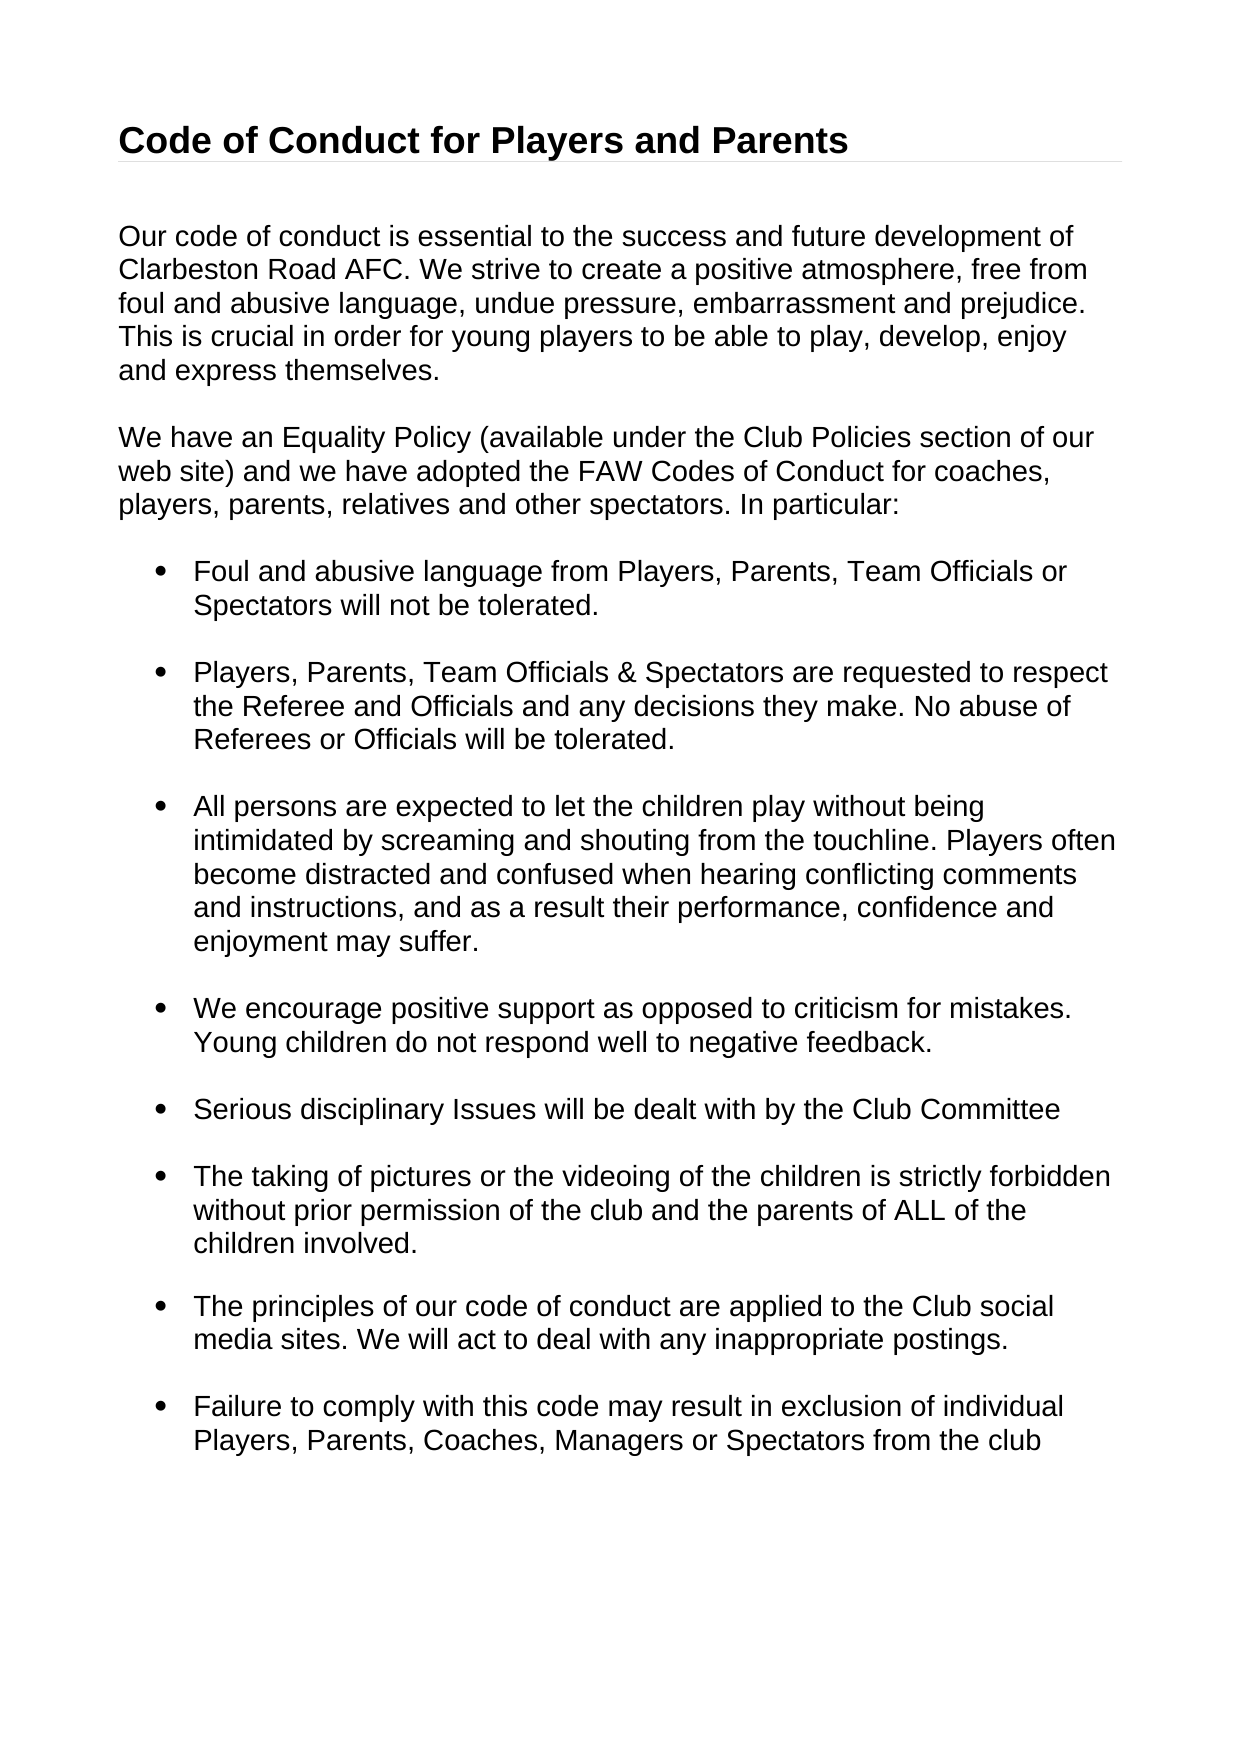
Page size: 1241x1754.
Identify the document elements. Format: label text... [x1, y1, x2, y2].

list Serious disciplinary Issues will be dealt with by the Club Committee [156, 1092, 1122, 1125]
text Code of Conduct for Players and Parents [118, 118, 1122, 161]
text Our code of conduct is essential to the success and future development of Clarbeston Road AFC. We strive to create a positive atmosphere, free from foul and abusive language, undue pressure, embarrassment and prejudice. This is crucial in order for young players to be able to play, develop, enjoy and express themselves. [118, 219, 1122, 386]
list Foul and abusive language from Players, Parents, Team Officials or Spectators will not be tolerated. [156, 554, 1122, 621]
list All persons are expected to let the children play without being intimidated by screaming and shouting from the touchline. Players often become distracted and confused when hearing conflicting comments and instructions, and as a result their performance, confidence and enjoyment may suffer. [156, 789, 1122, 957]
list The taking of pictures or the videoing of the children is strictly forbidden without prior permission of the club and the parents of ALL of the children involved. [156, 1159, 1122, 1260]
list Players, Parents, Team Officials & Spectators are requested to respect the Referee and Officials and any decisions they make. No abuse of Referees or Officials will be tolerated. [156, 655, 1122, 756]
list We encourage positive support as opposed to criticism for mistakes. Young children do not respond well to negative feedback. [156, 991, 1122, 1058]
list Failure to comply with this code may result in exclusion of individual Players, Parents, Coaches, Managers or Spectators from the club [156, 1389, 1122, 1457]
list The principles of our code of conduct are applied to the Club social media sites. We will act to deal with any inappropriate postings. [156, 1288, 1122, 1356]
text We have an Equality Policy (available under the Club Policies section of our web site) and we have adopted the FAW Codes of Conduct for coaches, players, parents, relatives and other spectators. In particular: [118, 420, 1122, 521]
